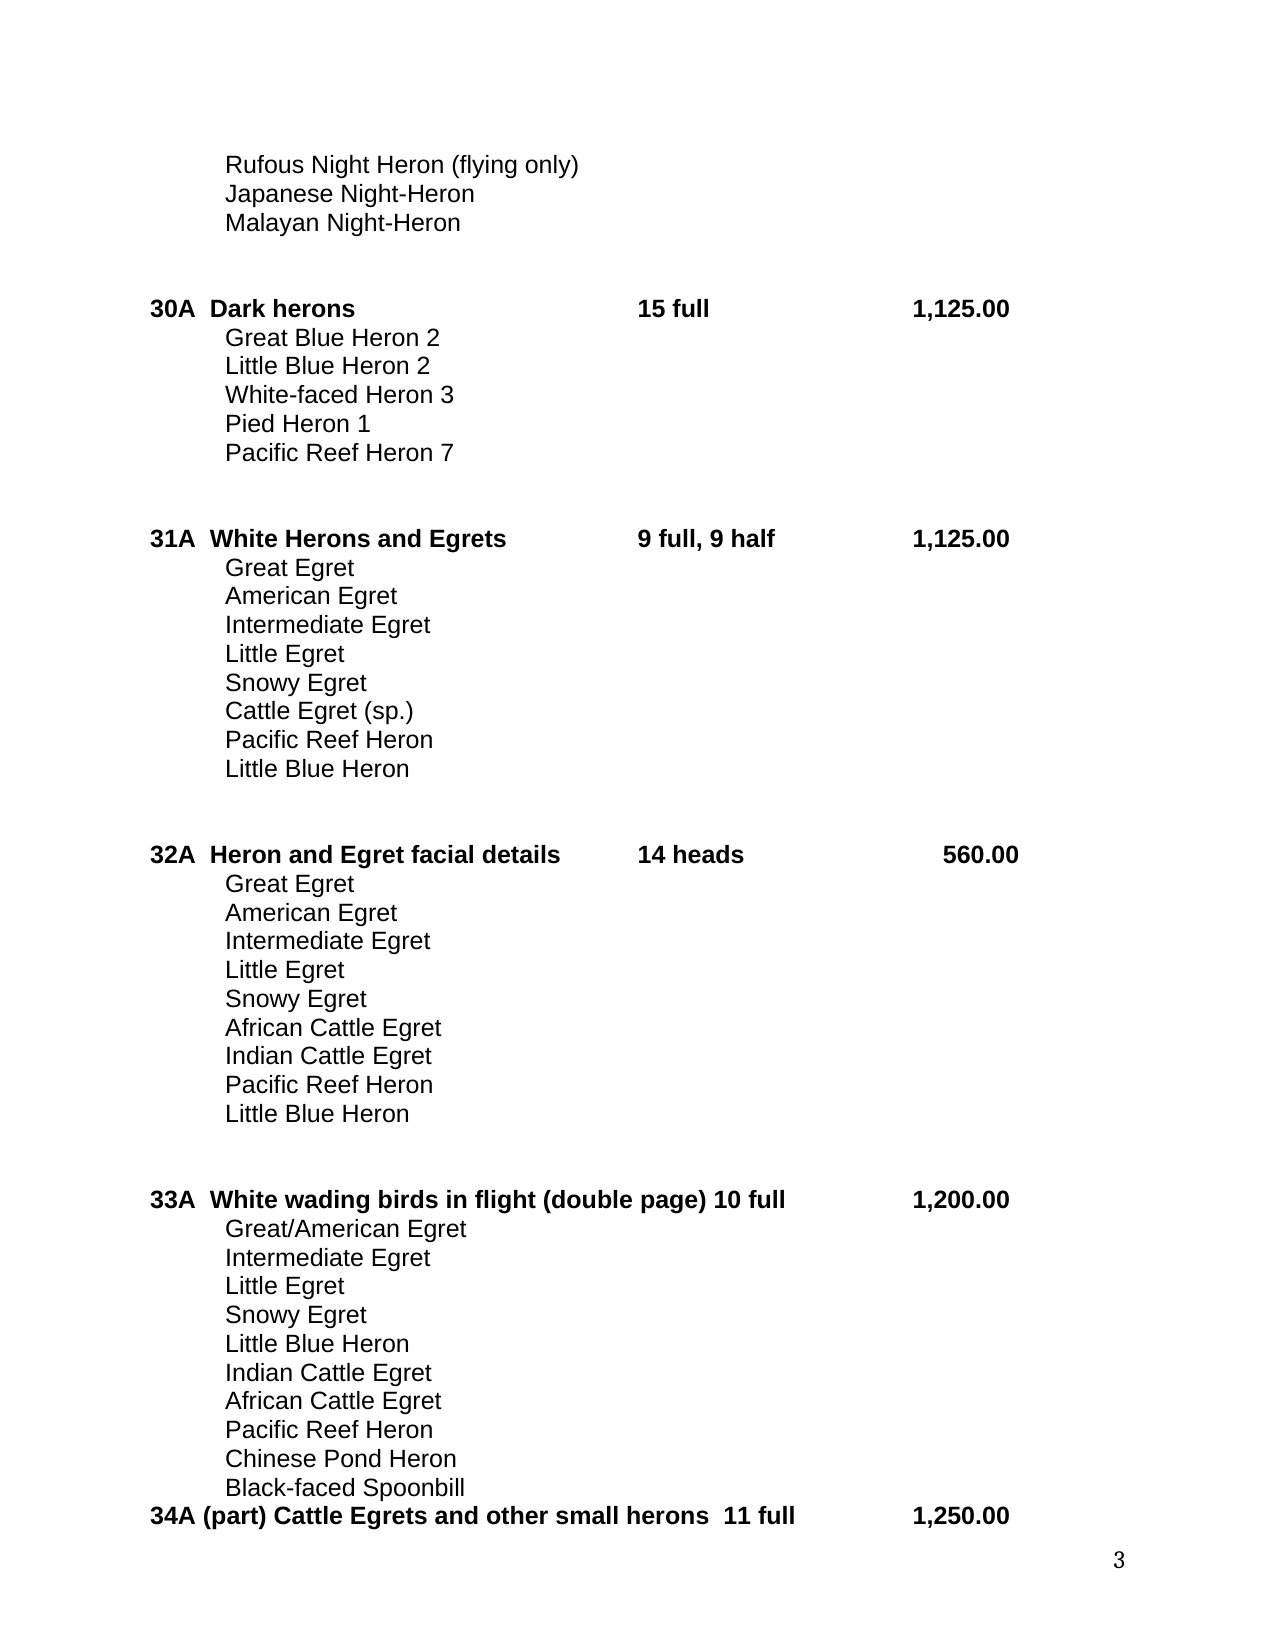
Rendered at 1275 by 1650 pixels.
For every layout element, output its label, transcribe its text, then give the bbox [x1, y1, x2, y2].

text Pied Heron 1 [150, 409, 1125, 437]
text Pacific Reef Heron [150, 725, 1125, 754]
text American Egret [150, 897, 1125, 926]
text Little Egret [150, 639, 1125, 667]
text American Egret [150, 581, 1125, 610]
text 34A (part) Cattle Egrets and other small herons 11 full 1,250.00 [150, 1501, 1125, 1530]
text Japanese Night-Heron [150, 179, 1125, 207]
text Snowy Egret [150, 1300, 1125, 1329]
text African Cattle Egret [150, 1012, 1125, 1041]
text 31A White Herons and Egrets 9 full, 9 half 1,125.00 [150, 524, 1125, 552]
text Indian Cattle Egret [150, 1041, 1125, 1070]
text Little Blue Heron [150, 754, 1125, 782]
text Pacific Reef Heron 7 [150, 437, 1125, 466]
text Black-faced Spoonbill [150, 1472, 1125, 1501]
text African Cattle Egret [150, 1386, 1125, 1415]
text Intermediate Egret [150, 926, 1125, 955]
text Pacific Reef Heron [150, 1070, 1125, 1099]
text Little Blue Heron [150, 1329, 1125, 1357]
text White-faced Heron 3 [150, 380, 1125, 409]
text Great Egret [150, 869, 1125, 897]
text 32A Heron and Egret facial details 14 heads 560.00 [150, 840, 1125, 869]
text Great Egret [150, 552, 1125, 581]
text Pacific Reef Heron [150, 1415, 1125, 1444]
text 30A Dark herons 15 full 1,125.00 [150, 294, 1125, 322]
text Chinese Pond Heron [150, 1444, 1125, 1472]
text Malayan Night-Heron [150, 207, 1125, 236]
text Little Egret [150, 955, 1125, 984]
text Great Blue Heron 2 [150, 322, 1125, 351]
text Indian Cattle Egret [150, 1357, 1125, 1386]
text Little Egret [150, 1271, 1125, 1300]
text Cattle Egret (sp.) [150, 696, 1125, 725]
text Little Blue Heron [150, 1099, 1125, 1127]
text 33A White wading birds in flight (double page) 10 full 1,200.00 [150, 1185, 1125, 1214]
text Intermediate Egret [150, 1242, 1125, 1271]
text Intermediate Egret [150, 610, 1125, 639]
text Rufous Night Heron (flying only) [150, 150, 1125, 179]
text Little Blue Heron 2 [150, 351, 1125, 380]
text Great/American Egret [150, 1214, 1125, 1242]
text Snowy Egret [150, 667, 1125, 696]
text Snowy Egret [150, 984, 1125, 1012]
